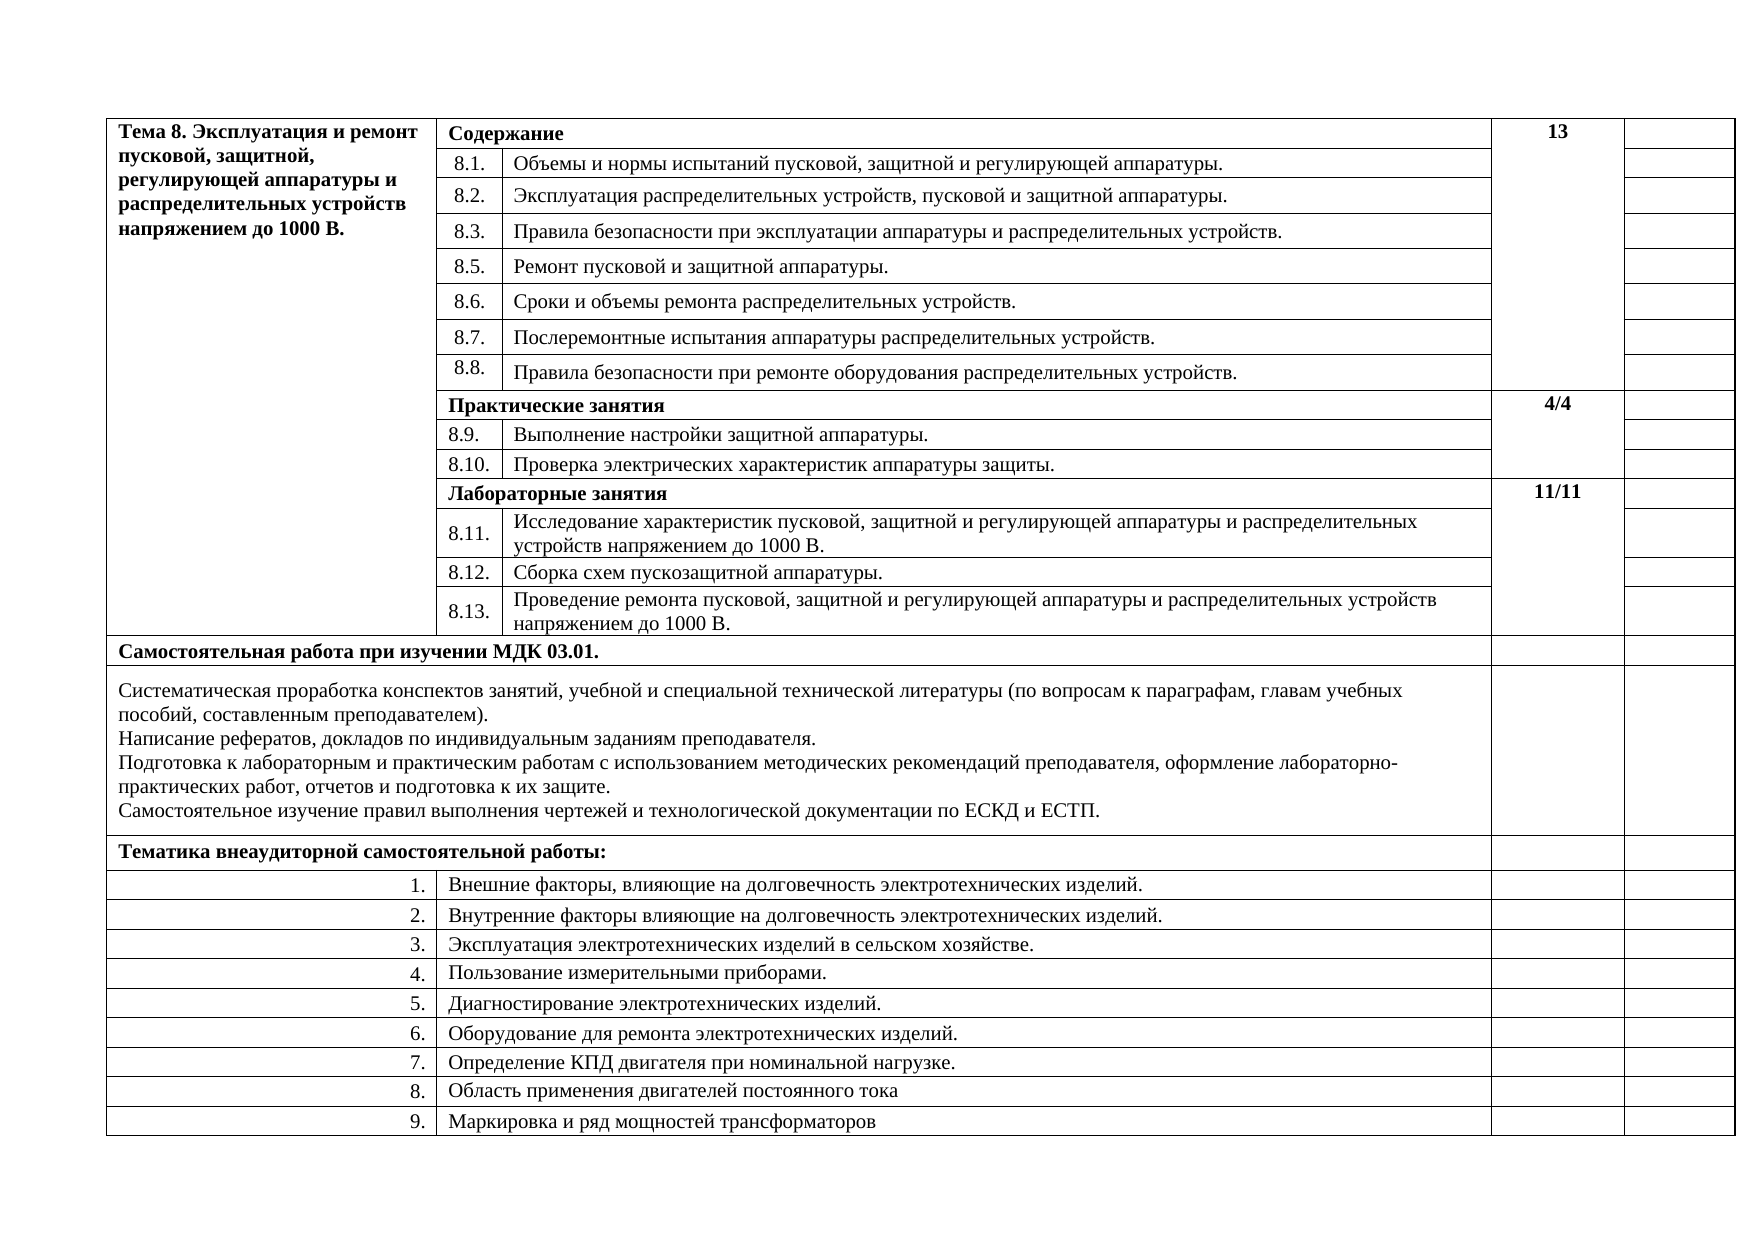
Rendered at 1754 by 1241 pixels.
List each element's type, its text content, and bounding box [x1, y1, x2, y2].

table_cell [1625, 420, 1734, 448]
table_cell Внутренние факторы влияющие на долговечность электротехнических изделий. [437, 900, 1491, 929]
table_cell 8.1. [437, 149, 502, 177]
table_cell Тема 8. Эксплуатация и ремонт пусковой, защитной, регулирующей аппаратуры и распределительных устройств напряжением до 1000 В. [107, 119, 436, 635]
table_cell 8.13. [437, 587, 502, 635]
table_cell 8.2. [437, 178, 502, 212]
table_cell [1492, 1077, 1624, 1106]
table_cell Исследование характеристик пусковой, защитной и регулирующей аппаратуры и распределительных устройств напряжением до 1000 В. [503, 509, 1491, 557]
table_cell 1. [107, 871, 436, 899]
table_cell 4. [107, 959, 436, 988]
table_cell [1625, 666, 1734, 835]
table_cell 4/4 [1492, 391, 1624, 478]
table_cell [1625, 119, 1734, 148]
table_cell Маркировка и ряд мощностей трансформаторов [437, 1107, 1491, 1135]
table_cell 8.10. [437, 450, 502, 478]
table_cell Тематика внеаудиторной самостоятельной работы: [107, 836, 1491, 870]
table_cell Внешние факторы, влияющие на долговечность электротехнических изделий. [437, 871, 1491, 899]
table_cell 8. [107, 1077, 436, 1106]
table_cell [1625, 930, 1734, 958]
table_cell 8.9. [437, 420, 502, 448]
table_cell Самостоятельная работа при изучении МДК 03.01. [107, 636, 1491, 665]
table_cell [1625, 900, 1734, 929]
table_cell [1625, 249, 1734, 283]
table_cell Сборка схем пускозащитной аппаратуры. [503, 558, 1491, 586]
table_cell Область применения двигателей постоянного тока [437, 1077, 1491, 1106]
table_cell Эксплуатация электротехнических изделий в сельском хозяйстве. [437, 930, 1491, 958]
table_cell 8.5. [437, 249, 502, 283]
table_cell [1625, 558, 1734, 586]
table_cell Послеремонтные испытания аппаратуры распределительных устройств. [503, 320, 1491, 354]
table_cell [1625, 284, 1734, 319]
table_cell 8.8. [437, 355, 502, 389]
table_cell Правила безопасности при ремонте оборудования распределительных устройств. [503, 355, 1491, 389]
table_cell [1625, 636, 1734, 665]
table_cell [1625, 1048, 1734, 1076]
table_cell [1492, 666, 1624, 835]
table_cell [1492, 836, 1624, 870]
table_cell Эксплуатация распределительных устройств, пусковой и защитной аппаратуры. [503, 178, 1491, 212]
table_cell Пользование измерительными приборами. [437, 959, 1491, 988]
table_cell [1492, 989, 1624, 1017]
table_cell Проведение ремонта пусковой, защитной и регулирующей аппаратуры и распределительных устройств напряжением до 1000 В. [503, 587, 1491, 635]
table_cell [1625, 989, 1734, 1017]
table_cell [1492, 1048, 1624, 1076]
table_cell [1625, 178, 1734, 212]
table_cell Систематическая проработка конспектов занятий, учебной и специальной технической литературы (по вопросам к параграфам, главам учебных пособий, составленным преподавателем). Написание рефератов, докладов по индивидуальным заданиям преподавателя. Подготовка к лабораторным и практическим работам с использованием методических рекомендаций преподавателя, оформление лабораторно-практических работ, отчетов и подготовка к их защите. Самостоятельное изучение правил выполнения чертежей и технологической документации по ЕСКД и ЕСТП. [107, 666, 1491, 835]
table_cell 8.12. [437, 558, 502, 586]
table_cell [1625, 320, 1734, 354]
table_cell Правила безопасности при эксплуатации аппаратуры и распределительных устройств. [503, 214, 1491, 248]
table_cell 5. [107, 989, 436, 1017]
table_cell 2. [107, 900, 436, 929]
table_cell 8.7. [437, 320, 502, 354]
table_cell 8.11. [437, 509, 502, 557]
table_cell Объемы и нормы испытаний пусковой, защитной и регулирующей аппаратуры. [503, 149, 1491, 177]
table_cell [1625, 450, 1734, 478]
table_cell [1625, 959, 1734, 988]
table_cell [1625, 391, 1734, 419]
table_cell Проверка электрических характеристик аппаратуры защиты. [503, 450, 1491, 478]
table_cell 9. [107, 1107, 436, 1135]
table_cell [1492, 1018, 1624, 1047]
table_cell Сроки и объемы ремонта распределительных устройств. [503, 284, 1491, 319]
table_cell [1492, 1107, 1624, 1135]
table_cell [1492, 636, 1624, 665]
table_cell [1625, 1018, 1734, 1047]
table_cell [1625, 355, 1734, 389]
table_cell [1625, 836, 1734, 870]
table_cell [1492, 900, 1624, 929]
table_cell 7. [107, 1048, 436, 1076]
table_cell [1492, 930, 1624, 958]
table_cell Выполнение настройки защитной аппаратуры. [503, 420, 1491, 448]
table_cell [1625, 1107, 1734, 1135]
table_cell [1625, 149, 1734, 177]
table_cell [1625, 214, 1734, 248]
table_cell 8.3. [437, 214, 502, 248]
table_cell [1625, 509, 1734, 557]
table_cell [1625, 871, 1734, 899]
table_cell 6. [107, 1018, 436, 1047]
table_cell [1492, 871, 1624, 899]
table_cell [1625, 587, 1734, 635]
table_cell Диагностирование электротехнических изделий. [437, 989, 1491, 1017]
table_cell 8.6. [437, 284, 502, 319]
table_cell Определение КПД двигателя при номинальной нагрузке. [437, 1048, 1491, 1076]
table_cell 11/11 [1492, 479, 1624, 635]
table_cell [1625, 479, 1734, 507]
table_cell [1625, 1077, 1734, 1106]
table_cell Оборудование для ремонта электротехнических изделий. [437, 1018, 1491, 1047]
table_cell [1492, 959, 1624, 988]
table_cell 13 [1492, 119, 1624, 389]
table_cell Практические занятия [437, 391, 1491, 419]
table_cell Ремонт пусковой и защитной аппаратуры. [503, 249, 1491, 283]
table_cell Содержание [437, 119, 1491, 148]
table_cell 3. [107, 930, 436, 958]
table_cell Лабораторные занятия [437, 479, 1491, 507]
